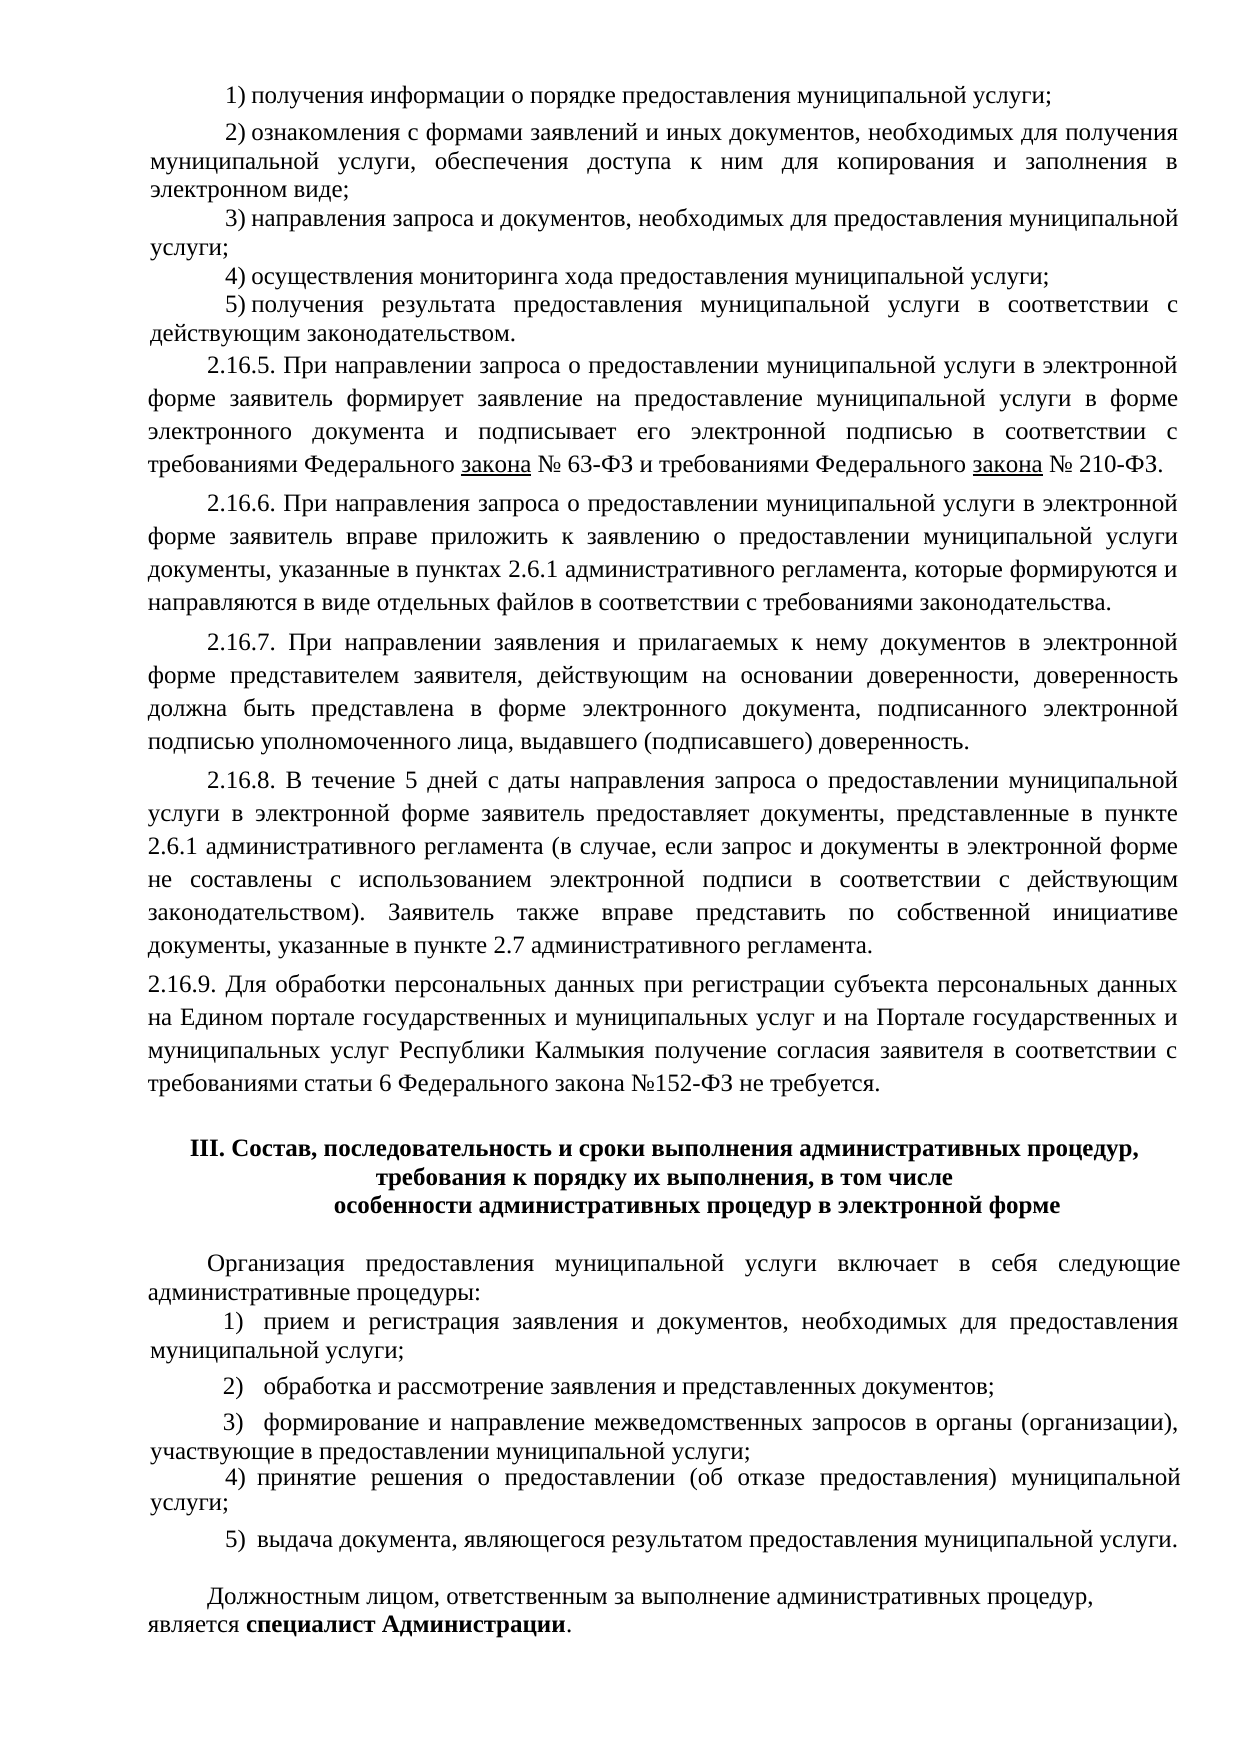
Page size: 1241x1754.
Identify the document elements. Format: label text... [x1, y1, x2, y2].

list принятие решения о предоставлении (об отказе предоставления) муниципальной услуги; [150, 1465, 1181, 1515]
list обработка и рассмотрение заявления и представленных документов; [150, 1374, 1181, 1399]
list получения информации о порядке предоставления муниципальной услуги; [150, 80, 1181, 108]
list формирование и направление межведомственных запросов в органы (организации), участвующие в предоставлении муниципальной услуги; [150, 1407, 1179, 1465]
text 2.16.7. При направлении заявления и прилагаемых к нему документов в электронной форме представителем заявителя, действующим на основании доверенности, доверенность должна быть представлена в форме электронного документа, подписанного электронной подписью уполномоченного лица, выдавшего (подписавшего) доверенность. [148, 624, 1179, 756]
text III. Состав, последовательность и сроки выполнения административных процедур, требования к порядку их выполнения, в том числе [148, 1133, 1181, 1191]
list прием и регистрация заявления и документов, необходимых для предоставления муниципальной услуги; [150, 1306, 1179, 1364]
text особенности административных процедур в электронной форме [148, 1191, 1181, 1219]
list ознакомления с формами заявлений и иных документов, необходимых для получения муниципальной услуги, обеспечения доступа к ним для копирования и заполнения в электронном виде; [150, 117, 1179, 203]
text Должностным лицом, ответственным за выполнение административных процедур, является специалист Администрации. [148, 1581, 1181, 1638]
text 2.16.6. При направления запроса о предоставлении муниципальной услуги в электронной форме заявитель вправе приложить к заявлению о предоставлении муниципальной услуги документы, указанные в пунктах 2.6.1 административного регламента, которые формируются и направляются в виде отдельных файлов в соответствии с требованиями законодательства. [148, 485, 1179, 617]
list осуществления мониторинга хода предоставления муниципальной услуги; [150, 261, 1181, 289]
text Организация предоставления муниципальной услуги включает в себя следующие административные процедуры: [148, 1248, 1181, 1306]
text 2.16.9. Для обработки персональных данных при регистрации субъекта персональных данных на Едином портале государственных и муниципальных услуг и на Портале государственных и муниципальных услуг Республики Калмыкия получение согласия заявителя в соответствии с требованиями статьи 6 Федерального закона №152-ФЗ не требуется. [148, 966, 1179, 1098]
list получения результата предоставления муниципальной услуги в соответствии с действующим законодательством. [150, 289, 1179, 347]
list направления запроса и документов, необходимых для предоставления муниципальной услуги; [150, 203, 1179, 261]
text 2.16.8. В течение 5 дней с даты направления запроса о предоставлении муниципальной услуги в электронной форме заявитель предоставляет документы, представленные в пункте 2.6.1 административного регламента (в случае, если запрос и документы в электронной форме не составлены с использованием электронной подписи в соответствии с действующим законодательством). Заявитель также вправе представить по собственной инициативе документы, указанные в пункте 2.7 административного регламента. [148, 762, 1179, 960]
list выдача документа, являющегося результатом предоставления муниципальной услуги. [150, 1527, 1181, 1552]
text 2.16.5. При направлении запроса о предоставлении муниципальной услуги в электронной форме заявитель формирует заявление на предоставление муниципальной услуги в форме электронного документа и подписывает его электронной подписью в соответствии с требованиями Федерального закона № 63-ФЗ и требованиями Федерального закона № 210-ФЗ. [148, 347, 1179, 479]
